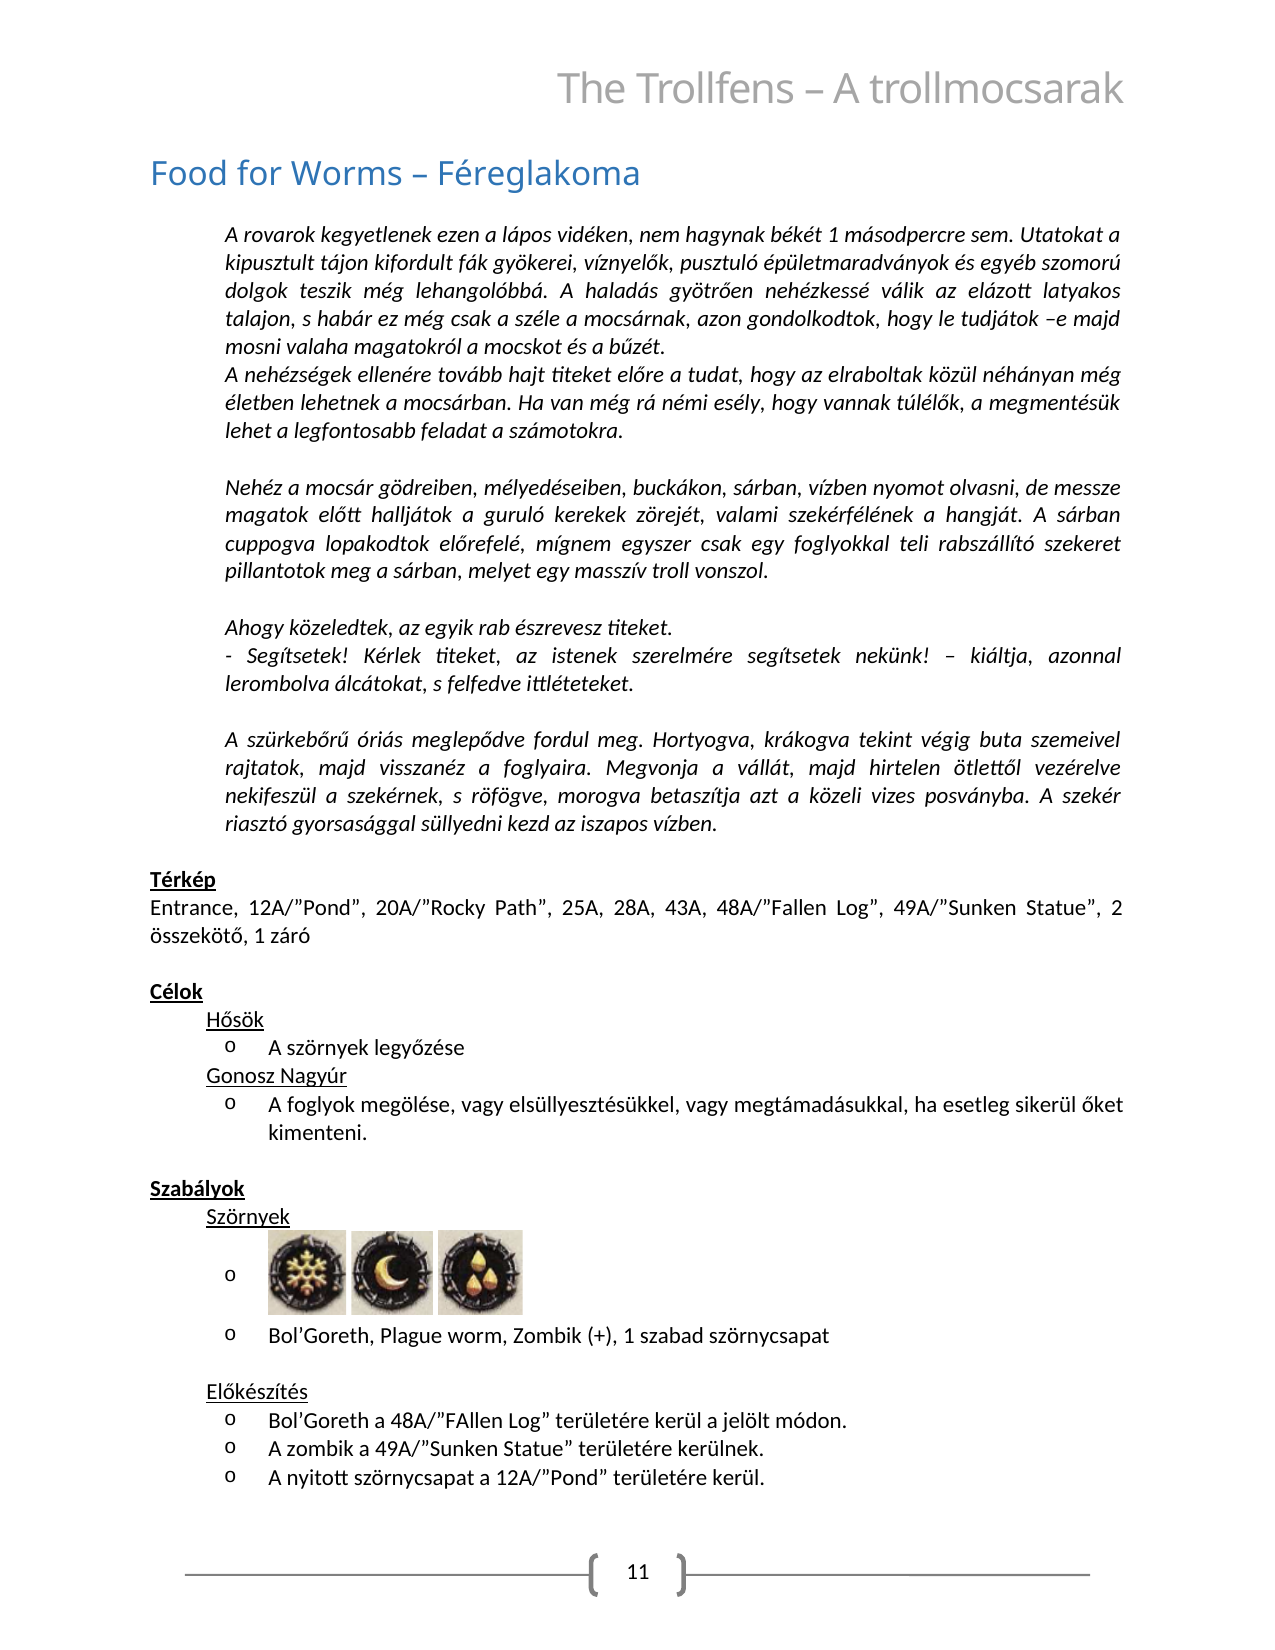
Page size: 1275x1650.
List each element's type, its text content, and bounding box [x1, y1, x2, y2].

text Célok [150, 977, 1125, 1005]
picture [438, 1230, 523, 1315]
text A szürkebőrű óriás meglepődve fordul meg. Hortyogva, krákogva tekint végig buta szemeivel rajtatok, majd visszanéz a foglyaira. Megvonja a vállát, majd hirtelen ötlettől vezérelve nekifeszül a szekérnek, s röfögve, morogva betaszítja azt a közeli vizes posványba. A szekér riasztó gyorsasággal süllyedni kezd az iszapos vízben. [225, 725, 1125, 837]
text A foglyok megölése, vagy elsüllyesztésükkel, vagy megtámadásukkal, ha esetleg sikerül őket kimenteni. [224, 1089, 1125, 1146]
text Szörnyek [206, 1202, 1125, 1230]
text Előkészítés [206, 1377, 1125, 1406]
text Szabályok [150, 1174, 1125, 1202]
text - Segítsetek! Kérlek titeket, az istenek szerelmére segítsetek nekünk! – kiáltja, azonnal lerombolva álcátokat, s felfedve ittléteteket. [225, 641, 1125, 697]
subtitle Food for Worms – Féreglakoma [150, 150, 1125, 195]
text A nehézségek ellenére tovább hajt titeket előre a tudat, hogy az elraboltak közül néhányan még életben lehetnek a mocsárban. Ha van még rá némi esély, hogy vannak túlélők, a megmentésük lehet a legfontosabb feladat a számotokra. [225, 361, 1125, 444]
text Entrance, 12A/”Pond”, 20A/”Rocky Path”, 25A, 28A, 43A, 48A/”Fallen Log”, 49A/”Sunken Statue”, 2 összekötő, 1 záró [150, 893, 1125, 949]
text Ahogy közeledtek, az egyik rab észrevesz titeket. [225, 613, 1125, 641]
text A szörnyek legyőzése [224, 1033, 1125, 1062]
text Bol’Goreth a 48A/”FAllen Log” területére kerül a jelölt módon. [224, 1406, 1125, 1434]
picture [268, 1230, 347, 1315]
text Hősök [206, 1005, 1125, 1033]
text Térkép [150, 865, 1125, 893]
text A rovarok kegyetlenek ezen a lápos vidéken, nem hagynak békét 1 másodpercre sem. Utatokat a kipusztult tájon kifordult fák gyökerei, víznyelők, pusztuló épületmaradványok és egyéb szomorú dolgok teszik még lehangolóbbá. A haladás gyötrően nehézkessé válik az elázott latyakos talajon, s habár ez még csak a széle a mocsárnak, azon gondolkodtok, hogy le tudjátok –e majd mosni valaha magatokról a mocskot és a bűzét. [225, 220, 1125, 361]
picture [351, 1231, 433, 1315]
text Gonosz Nagyúr [206, 1062, 1125, 1089]
text Nehéz a mocsár gödreiben, mélyedéseiben, buckákon, sárban, vízben nyomot olvasni, de messze magatok előtt halljátok a guruló kerekek zörejét, valami szekérfélének a hangját. A sárban cuppogva lopakodtok előrefelé, mígnem egyszer csak egy foglyokkal teli rabszállító szekeret pillantotok meg a sárban, melyet egy masszív troll vonszol. [225, 473, 1125, 585]
text A nyitott szörnycsapat a 12A/”Pond” területére kerül. [224, 1463, 1125, 1491]
text Bol’Goreth, Plague worm, Zombik (+), 1 szabad szörnycsapat [224, 1321, 1125, 1349]
text A zombik a 49A/”Sunken Statue” területére kerülnek. [224, 1434, 1125, 1463]
